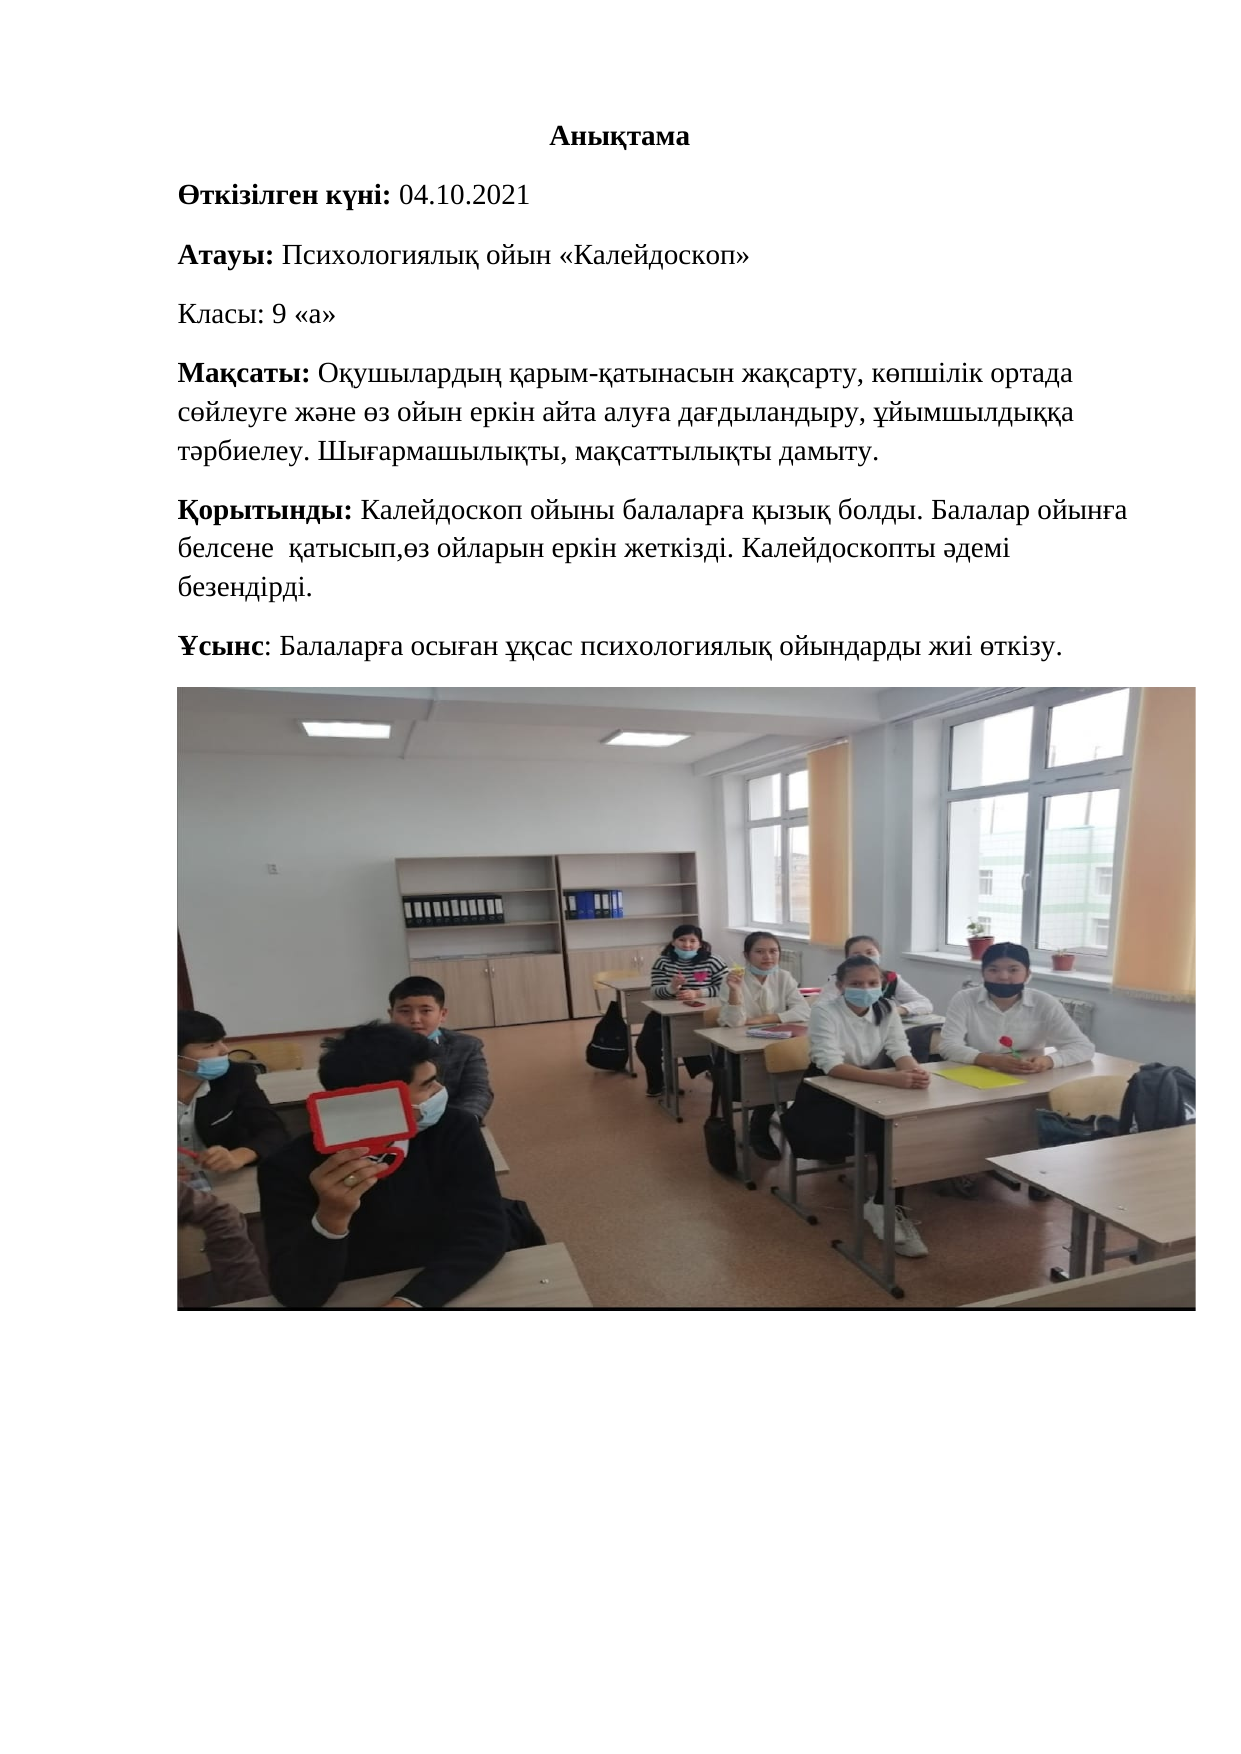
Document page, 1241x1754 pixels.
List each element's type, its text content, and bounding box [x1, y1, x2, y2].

picture [177, 687, 1196, 1311]
text Өткізілген күні: 04.10.2021 [177, 177, 1152, 211]
text Мақсаты: Оқушылардың қарым-қатынасын жақсарту, көпшілік ортада сөйлеуге және өз ойын еркін айта алуға дағдыландыру, ұйымшылдыққа тәрбиелеу. Шығармашылықты, мақсаттылықты дамыту. [177, 356, 1152, 466]
text Анықтама [177, 118, 1152, 152]
text Класы: 9 «а» [177, 296, 1152, 330]
text Ұсынс: Балаларға осыған ұқсас психологиялық ойындарды жиі өткізу. [177, 628, 1152, 662]
text Қорытынды: Калейдоскоп ойыны балаларға қызық болды. Балалар ойынға белсене қатысып,өз ойларын еркін жеткізді. Калейдоскопты әдемі безендірді. [177, 492, 1152, 603]
text Атауы: Психологиялық ойын «Калейдоскоп» [177, 237, 1152, 270]
